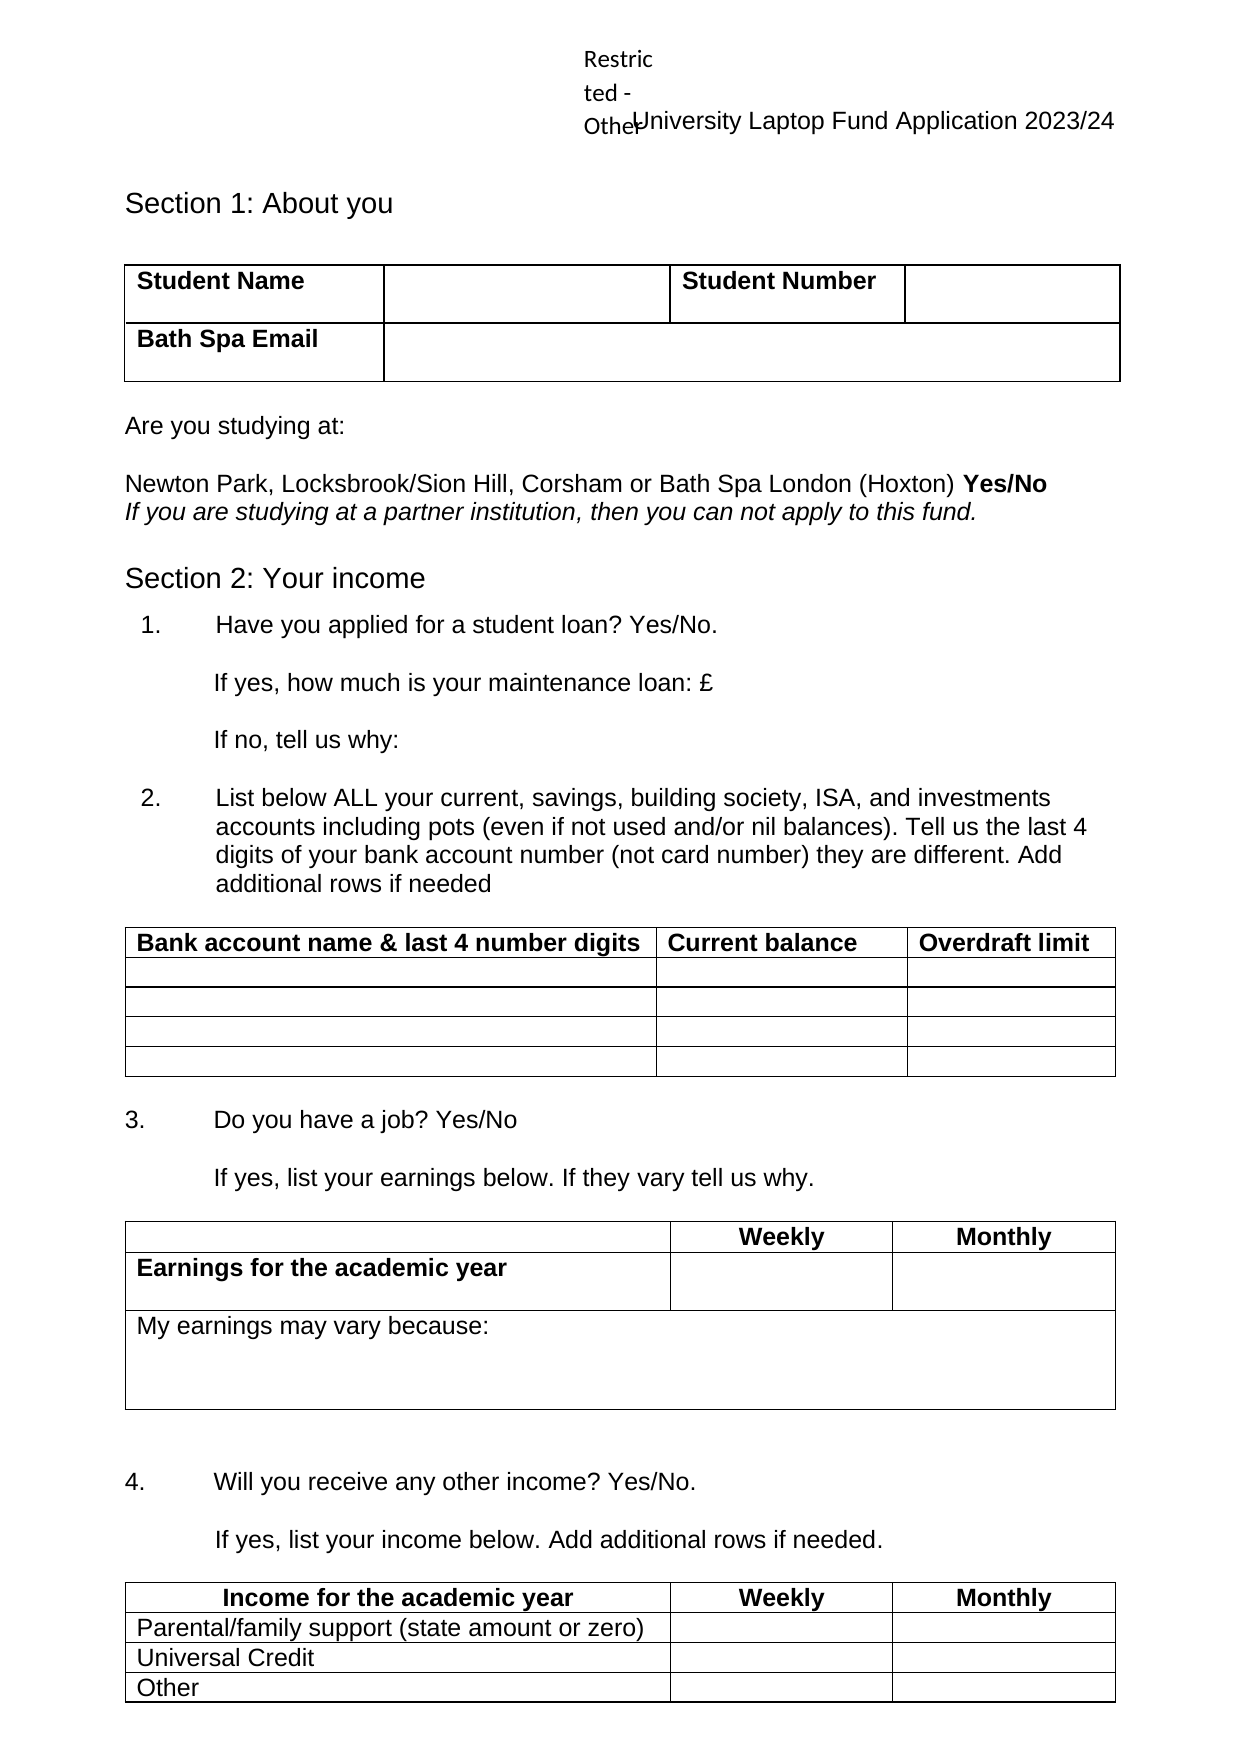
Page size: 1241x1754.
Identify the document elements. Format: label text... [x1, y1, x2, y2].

table_cell [657, 988, 907, 1016]
table_header Monthly [893, 1222, 1115, 1252]
table_cell My earnings may vary because: [126, 1311, 1115, 1409]
table_cell [908, 1047, 1115, 1076]
table_cell [126, 988, 656, 1016]
table_cell [893, 1643, 1115, 1672]
text 4. Will you receive any other income? Yes/No. [124, 1467, 1115, 1496]
table_header Student Name [125, 266, 383, 322]
table_cell [657, 958, 907, 986]
table_cell Other [126, 1673, 670, 1701]
table_cell Parental/family support (state amount or zero) [126, 1613, 670, 1642]
table_cell [671, 1673, 892, 1701]
table_cell [126, 958, 656, 986]
table_header Weekly [671, 1583, 892, 1612]
table_header [126, 1222, 670, 1252]
text Are you studying at: [124, 411, 1115, 440]
table_header Income for the academic year [126, 1583, 670, 1612]
table_header Weekly [671, 1222, 892, 1252]
table_cell [385, 324, 1119, 381]
text If you are studying at a partner institution, then you can not apply to this fund. [124, 497, 1115, 526]
table_cell Earnings for the academic year [126, 1253, 670, 1310]
text If no, tell us why: [213, 726, 1115, 754]
table_cell [671, 1253, 892, 1310]
table_cell [671, 1613, 892, 1642]
text If yes, list your earnings below. If they vary tell us why. [213, 1163, 1115, 1192]
table_cell [893, 1253, 1115, 1310]
table_header [906, 266, 1119, 322]
subtitle Section 1: About you [124, 186, 1115, 219]
list Have you applied for a student loan? Yes/No. [140, 611, 1115, 639]
table_header Current balance [657, 928, 907, 957]
table_cell Bath Spa Email [125, 323, 383, 381]
table_cell [657, 1047, 907, 1076]
table_cell [657, 1017, 907, 1046]
table_header Bank account name & last 4 number digits [126, 928, 656, 957]
table_cell [893, 1613, 1115, 1642]
table_cell [908, 1017, 1115, 1046]
table_cell Universal Credit [126, 1643, 670, 1672]
table_cell [126, 1047, 656, 1076]
text If yes, list your income below. Add additional rows if needed. [124, 1525, 1115, 1553]
text Newton Park, Locksbrook/Sion Hill, Corsham or Bath Spa London (Hoxton) Yes/No [124, 469, 1115, 497]
text If yes, how much is your maintenance loan: £ [213, 668, 1115, 697]
table_header Student Number [671, 266, 904, 322]
list List below ALL your current, savings, building society, ISA, and investments accounts including pots (even if not used and/or nil balances). Tell us the last 4 digits of your bank account number (not card number) they are different. Add additional rows if needed [140, 783, 1115, 898]
table_cell [908, 958, 1115, 986]
table_header Monthly [893, 1583, 1115, 1612]
table_header Overdraft limit [908, 928, 1115, 957]
subtitle Section 2: Your income [124, 561, 1115, 595]
table_header [385, 266, 669, 322]
table_cell [671, 1643, 892, 1672]
table_cell [908, 988, 1115, 1016]
table_cell [126, 1017, 656, 1046]
table_cell [893, 1673, 1115, 1701]
text 3. Do you have a job? Yes/No [124, 1106, 1115, 1134]
